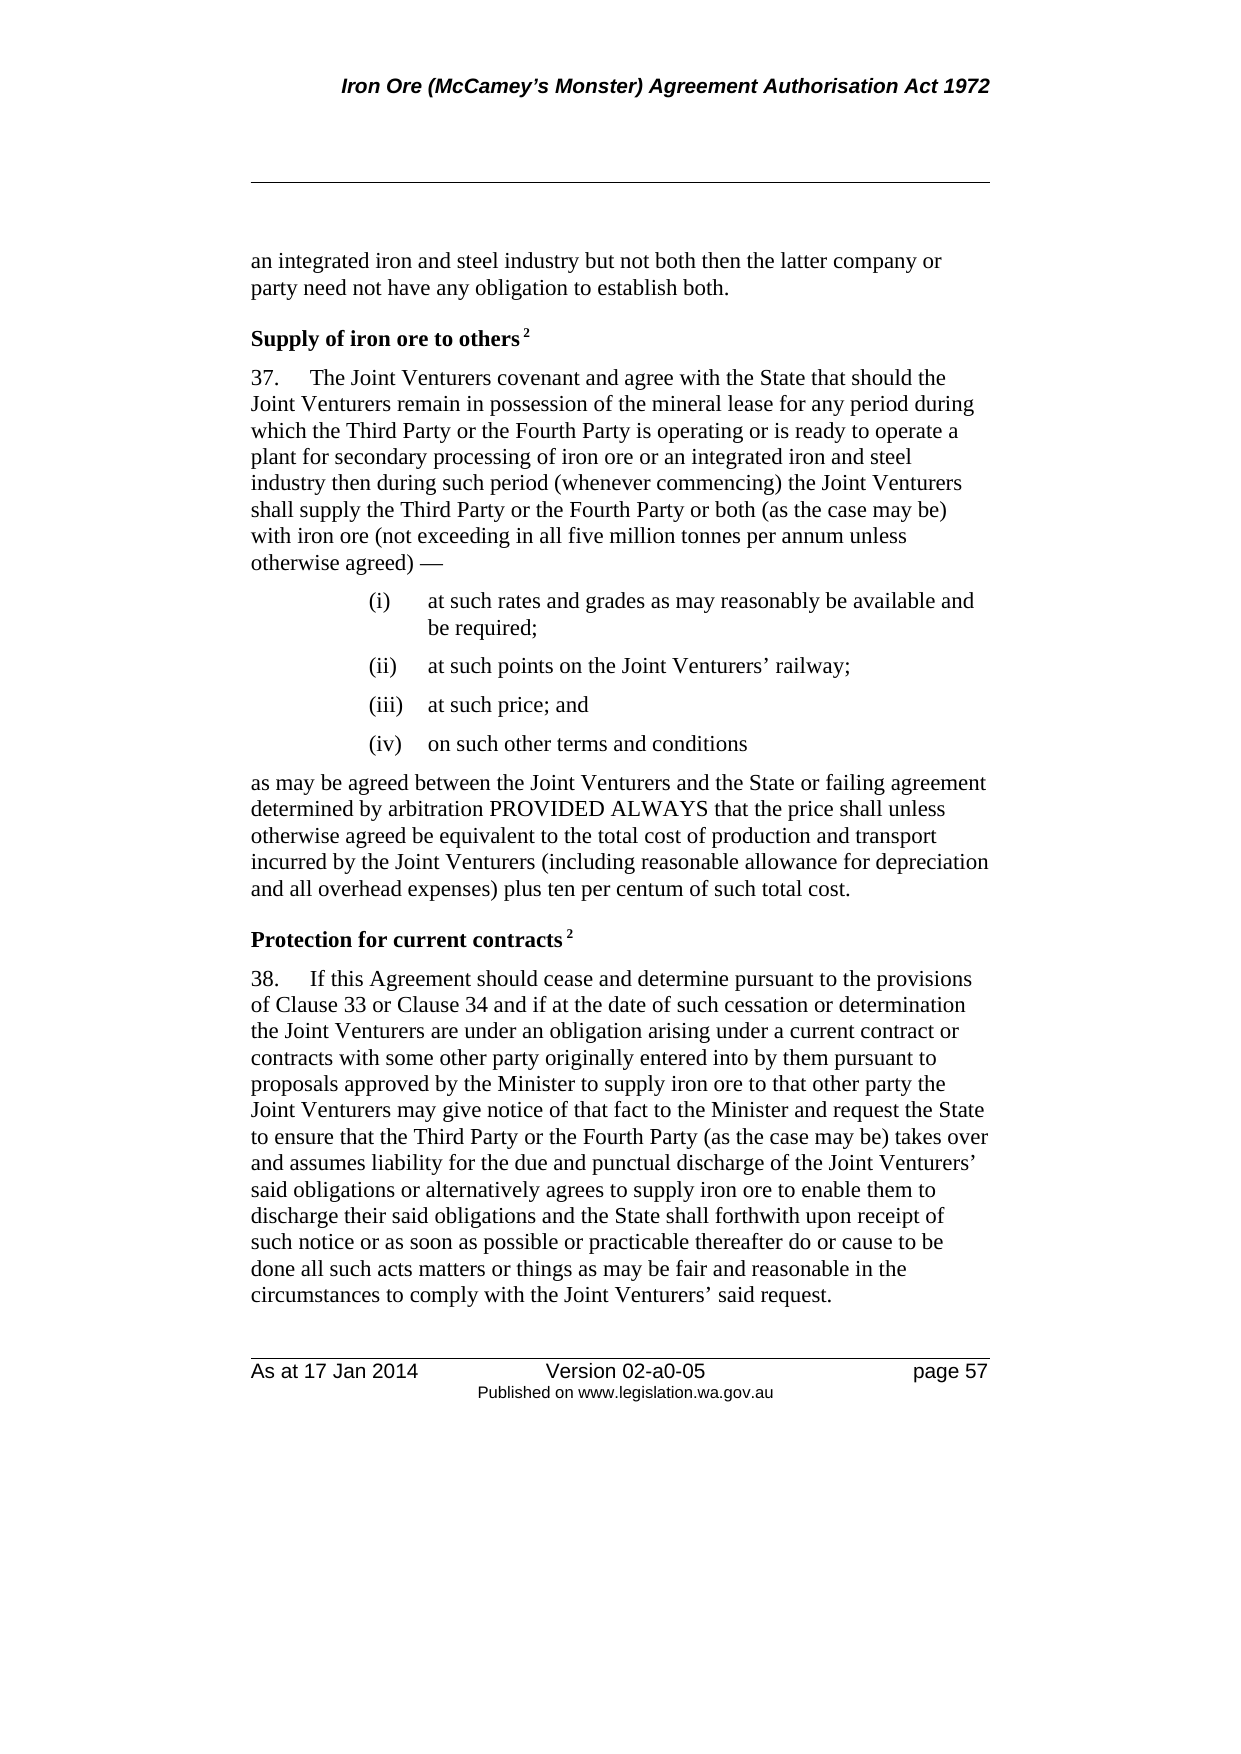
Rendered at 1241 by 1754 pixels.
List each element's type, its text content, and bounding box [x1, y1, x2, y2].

text 38. If this Agreement should cease and determine pursuant to the provisions of Clause 33 or Clause 34 and if at the date of such cessation or determination the Joint Venturers are under an obligation arising under a current contract or contracts with some other party originally entered into by them pursuant to proposals approved by the Minister to supply iron ore to that other party the Joint Venturers may give notice of that fact to the Minister and request the State to ensure that the Third Party or the Fourth Party (as the case may be) takes over and assumes liability for the due and punctual discharge of the Joint Venturers’ said obligations or alternatively agrees to supply iron ore to enable them to discharge their said obligations and the State shall forthwith upon receipt of such notice or as soon as possible or practicable thereafter do or cause to be done all such acts matters or things as may be fair and reasonable in the circumstances to comply with the Joint Venturers’ said request. [251, 965, 990, 1307]
text (iii) at such price; and [251, 691, 990, 718]
text (i) at such rates and grades as may reasonably be available and be required; [251, 587, 990, 640]
subtitle Protection for current contracts 2 [251, 926, 990, 952]
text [251, 247, 990, 300]
subtitle Supply of iron ore to others 2 [251, 325, 990, 352]
text (iv) on such other terms and conditions [251, 730, 990, 757]
text 37. The Joint Venturers covenant and agree with the State that should the Joint Venturers remain in possession of the mineral lease for any period during which the Third Party or the Fourth Party is operating or is ready to operate a plant for secondary processing of iron ore or an integrated iron and steel industry then during such period (whenever commencing) the Joint Venturers shall supply the Third Party or the Fourth Party or both (as the case may be) with iron ore (not exceeding in all five million tonnes per annum unless otherwise agreed) — [251, 364, 990, 575]
text (ii) at such points on the Joint Venturers’ railway; [251, 653, 990, 679]
text as may be agreed between the Joint Venturers and the State or failing agreement determined by arbitration PROVIDED ALWAYS that the price shall unless otherwise agreed be equivalent to the total cost of production and transport incurred by the Joint Venturers (including reasonable allowance for depreciation and all overhead expenses) plus ten per centum of such total cost. [251, 769, 990, 901]
